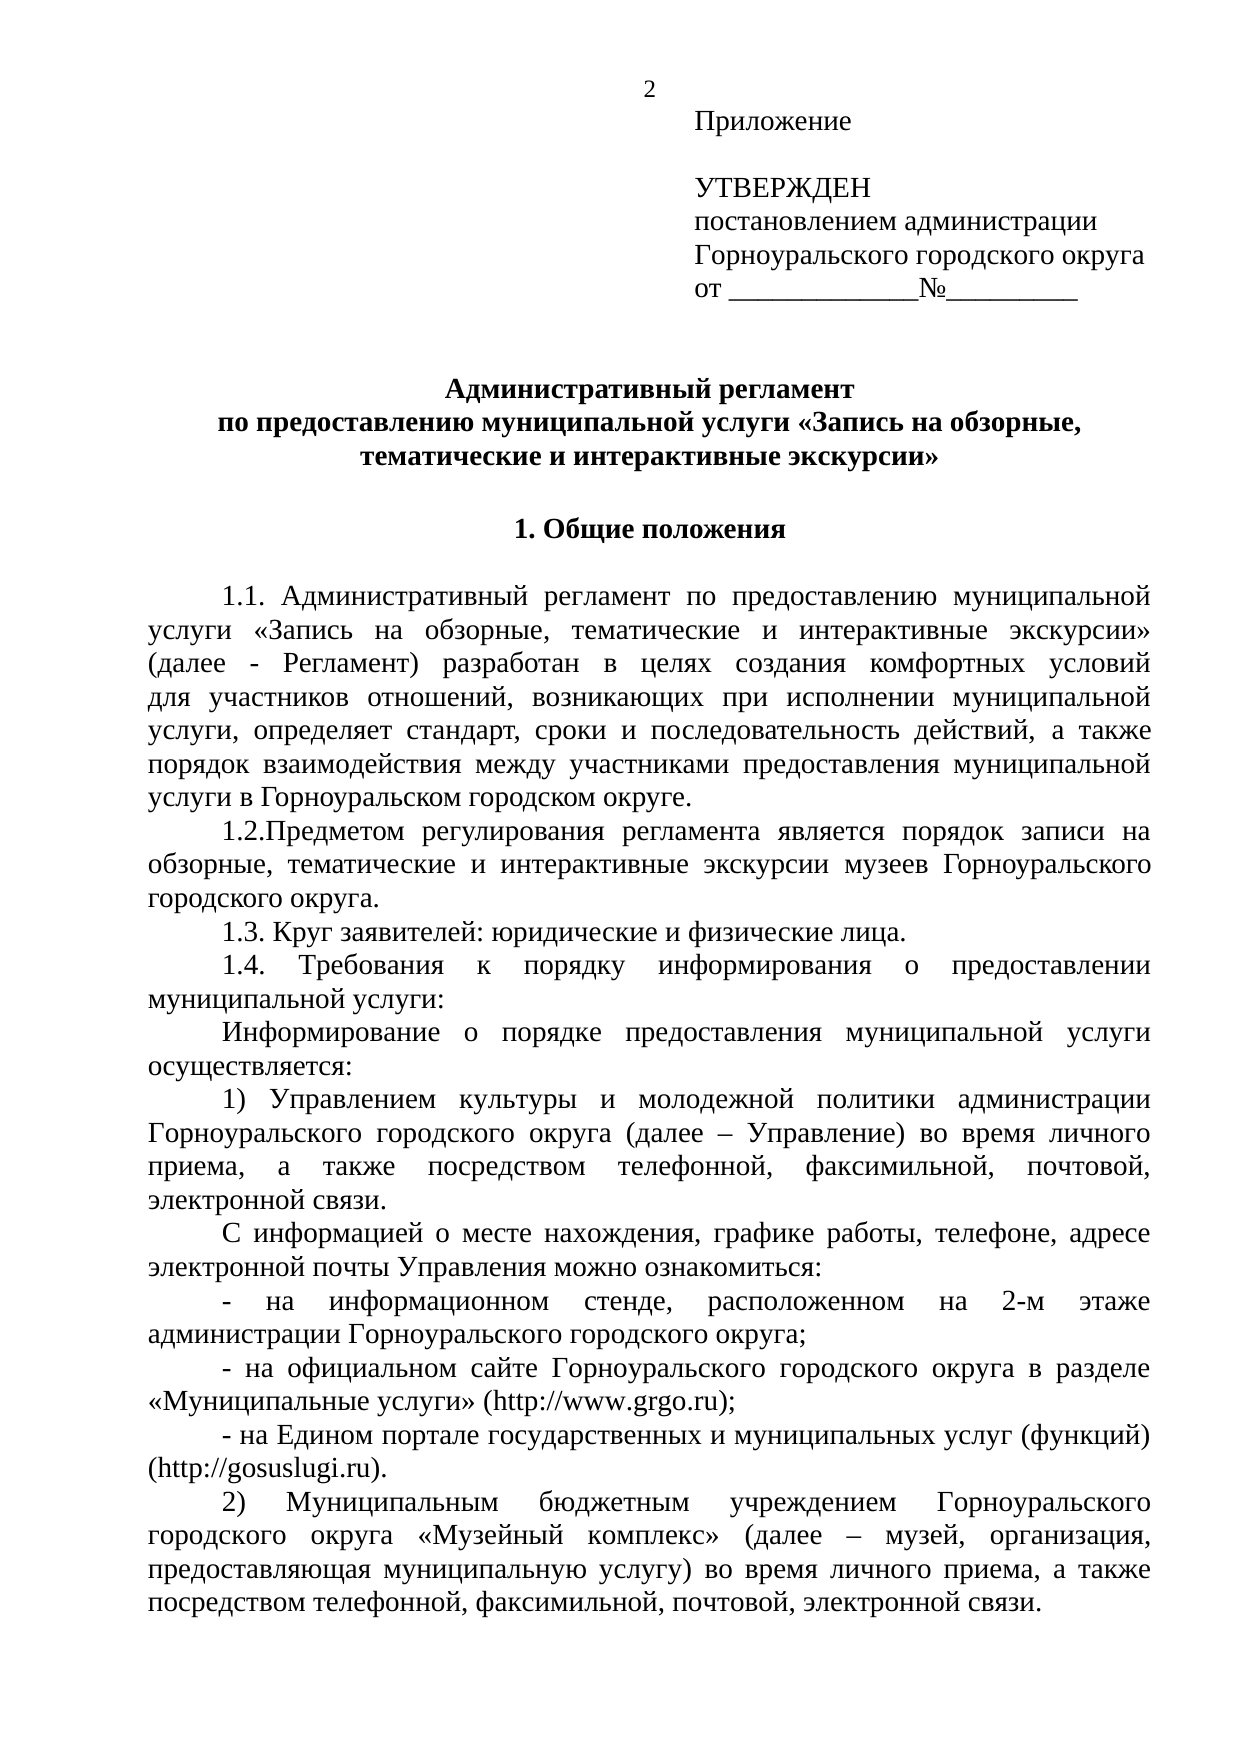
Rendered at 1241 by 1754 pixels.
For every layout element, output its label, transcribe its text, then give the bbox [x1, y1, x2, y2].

text Информирование о порядке предоставления муниципальной услуги осуществляется: [148, 1014, 1152, 1081]
text от _____________№_________ [148, 270, 1152, 304]
text - на официальном сайте Горноуральского городского округа в разделе «Муниципальные услуги» (http://www.grgo.ru); [148, 1350, 1152, 1417]
text 1.3. Круг заявителей: юридические и физические лица. [148, 914, 1152, 947]
text - на Едином портале государственных и муниципальных услуг (функций) (http://gosuslugi.ru). [148, 1417, 1152, 1484]
text 2) Муниципальным бюджетным учреждением Горноуральского городского округа «Музейный комплекс» (далее – музей, организация, предоставляющая муниципальную услугу) во время личного приема, а также посредством телефонной, факсимильной, почтовой, электронной связи. [148, 1484, 1152, 1618]
text УТВЕРЖДЕН [148, 170, 1152, 203]
text 1.1. Административный регламент по предоставлению муниципальной услуги «Запись на обзорные, тематические и интерактивные экскурсии» (далее - Регламент) разработан в целях создания комфортных условий для участников отношений, возникающих при исполнении муниципальной услуги, определяет стандарт, сроки и последовательность действий, а также порядок взаимодействия между участниками предоставления муниципальной услуги в Горноуральском городском округе. [148, 578, 1152, 813]
text по предоставлению муниципальной услуги «Запись на обзорные, тематические и интерактивные экскурсии» [148, 404, 1152, 472]
text Административный регламент [148, 371, 1152, 404]
text 1.4. Требования к порядку информирования о предоставлении муниципальной услуги: [148, 947, 1152, 1014]
text постановлением администрации [148, 203, 1152, 237]
text Приложение [148, 103, 1152, 136]
text Горноуральского городского округа [148, 237, 1152, 270]
text - на информационном стенде, расположенном на 2-м этаже администрации Горноуральского городского округа; [148, 1283, 1152, 1350]
text 1) Управлением культуры и молодежной политики администрации Горноуральского городского округа (далее – Управление) во время личного приема, а также посредством телефонной, факсимильной, почтовой, электронной связи. [148, 1081, 1152, 1216]
text 1.2.Предметом регулирования регламента является порядок записи на обзорные, тематические и интерактивные экскурсии музеев Горноуральского городского округа. [148, 813, 1152, 914]
text С информацией о месте нахождения, графике работы, телефоне, адресе электронной почты Управления можно ознакомиться: [148, 1216, 1152, 1283]
text 1. Общие положения [148, 511, 1152, 545]
